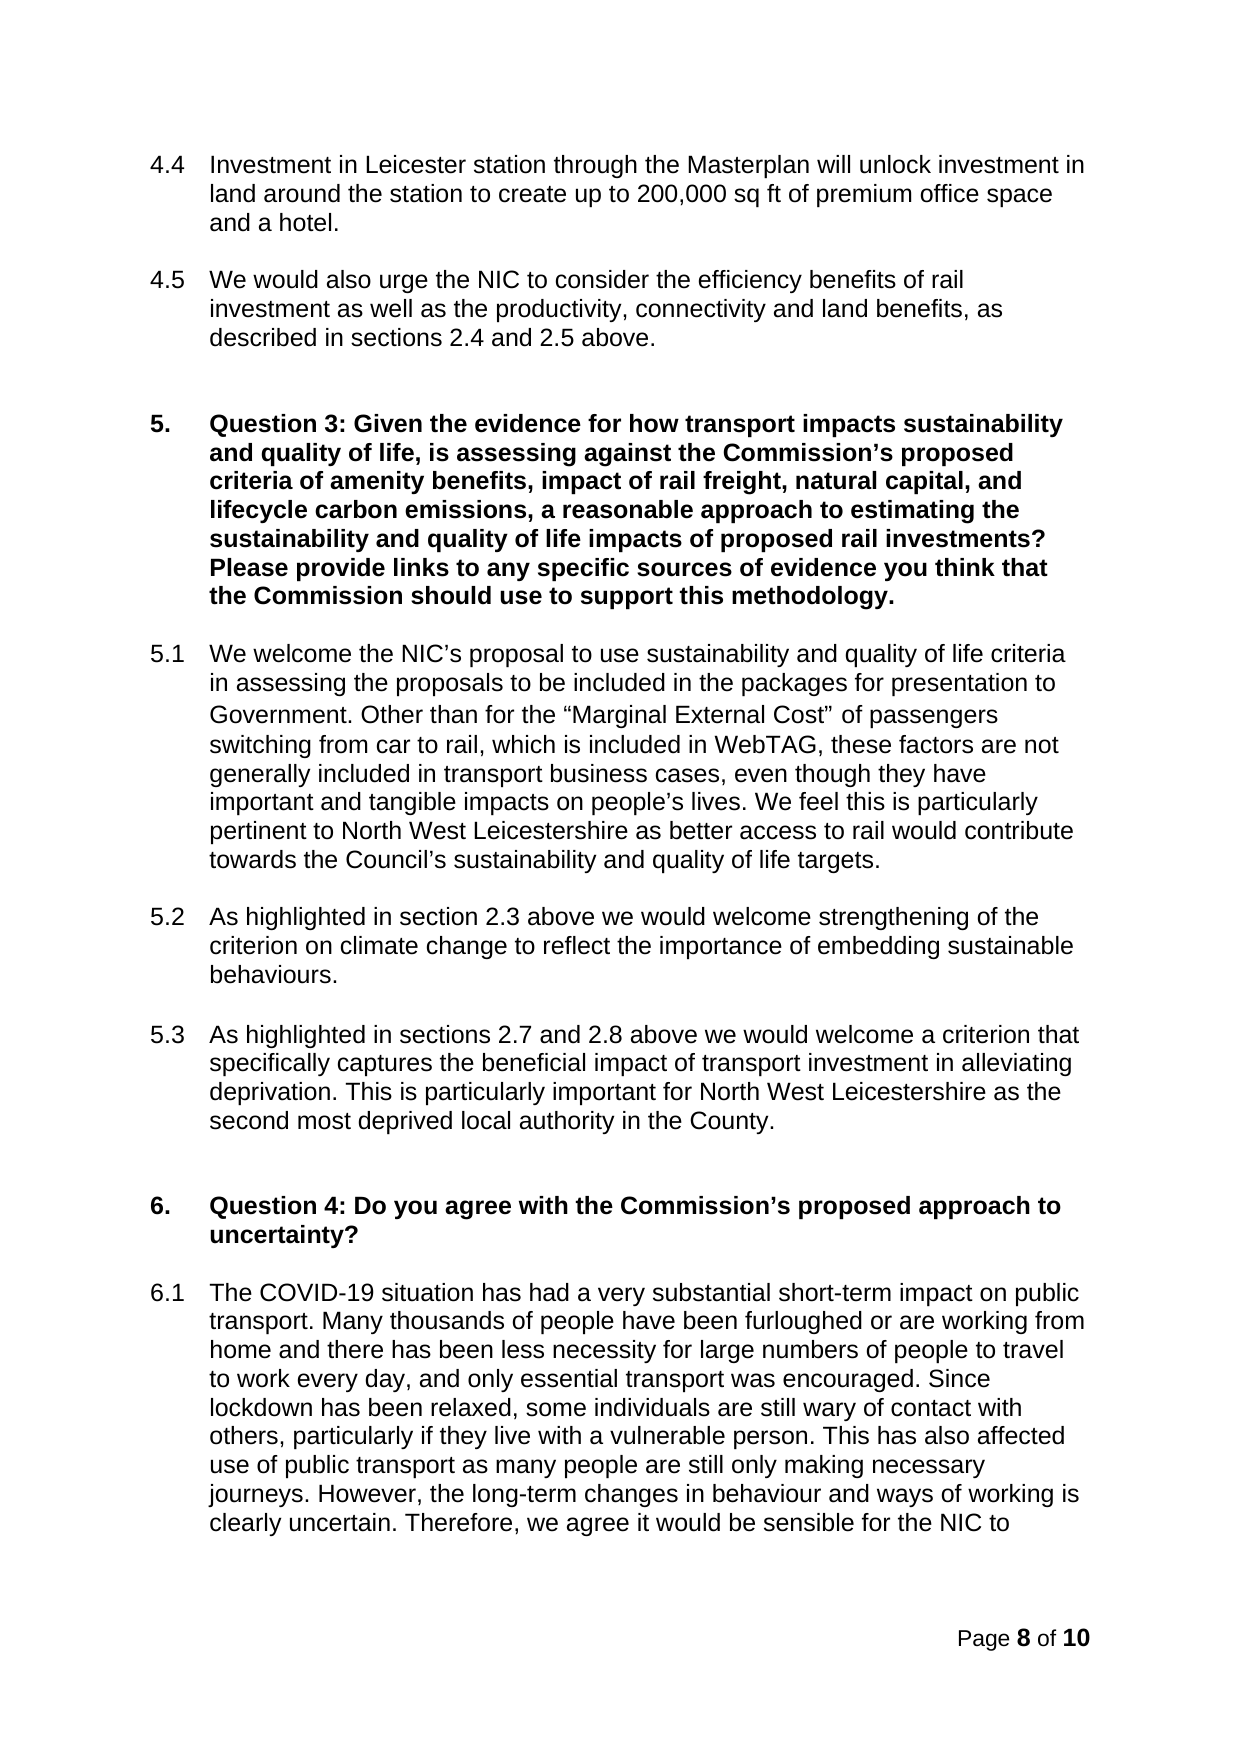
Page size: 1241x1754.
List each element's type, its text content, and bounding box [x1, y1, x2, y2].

list Question 4: Do you agree with the Commission’s proposed approach to uncertainty? [150, 1191, 1090, 1249]
list As highlighted in section 2.3 above we would welcome strengthening of the criterion on climate change to reflect the importance of embedding sustainable behaviours. [150, 902, 1090, 988]
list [150, 1278, 1090, 1536]
list Question 3: Given the evidence for how transport impacts sustainability and quality of life, is assessing against the Commission’s proposed criteria of amenity benefits, impact of rail freight, natural capital, and lifecycle carbon emissions, a reasonable approach to estimating the sustainability and quality of life impacts of proposed rail investments? Please provide links to any specific sources of evidence you think that the Commission should use to support this methodology. [150, 409, 1090, 610]
list Investment in Leicester station through the Masterplan will unlock investment in land around the station to create up to 200,000 sq ft of premium office space and a hotel. [150, 150, 1090, 236]
list We welcome the NIC’s proposal to use sustainability and quality of life criteria in assessing the proposals to be included in the packages for presentation to Government. Other than for the “Marginal External Cost” of passengers switching from car to rail, which is included in WebTAG, these factors are not generally included in transport business cases, even though they have important and tangible impacts on people’s lives. We feel this is particularly pertinent to North West Leicestershire as better access to rail would contribute towards the Council’s sustainability and quality of life targets. [150, 639, 1090, 873]
list We would also urge the NIC to consider the efficiency benefits of rail investment as well as the productivity, connectivity and land benefits, as described in sections 2.4 and 2.5 above. [150, 265, 1090, 351]
list As highlighted in sections 2.7 and 2.8 above we would welcome a criterion that specifically captures the beneficial impact of transport investment in alleviating deprivation. This is particularly important for North West Leicestershire as the second most deprived local authority in the County. [150, 1019, 1090, 1163]
